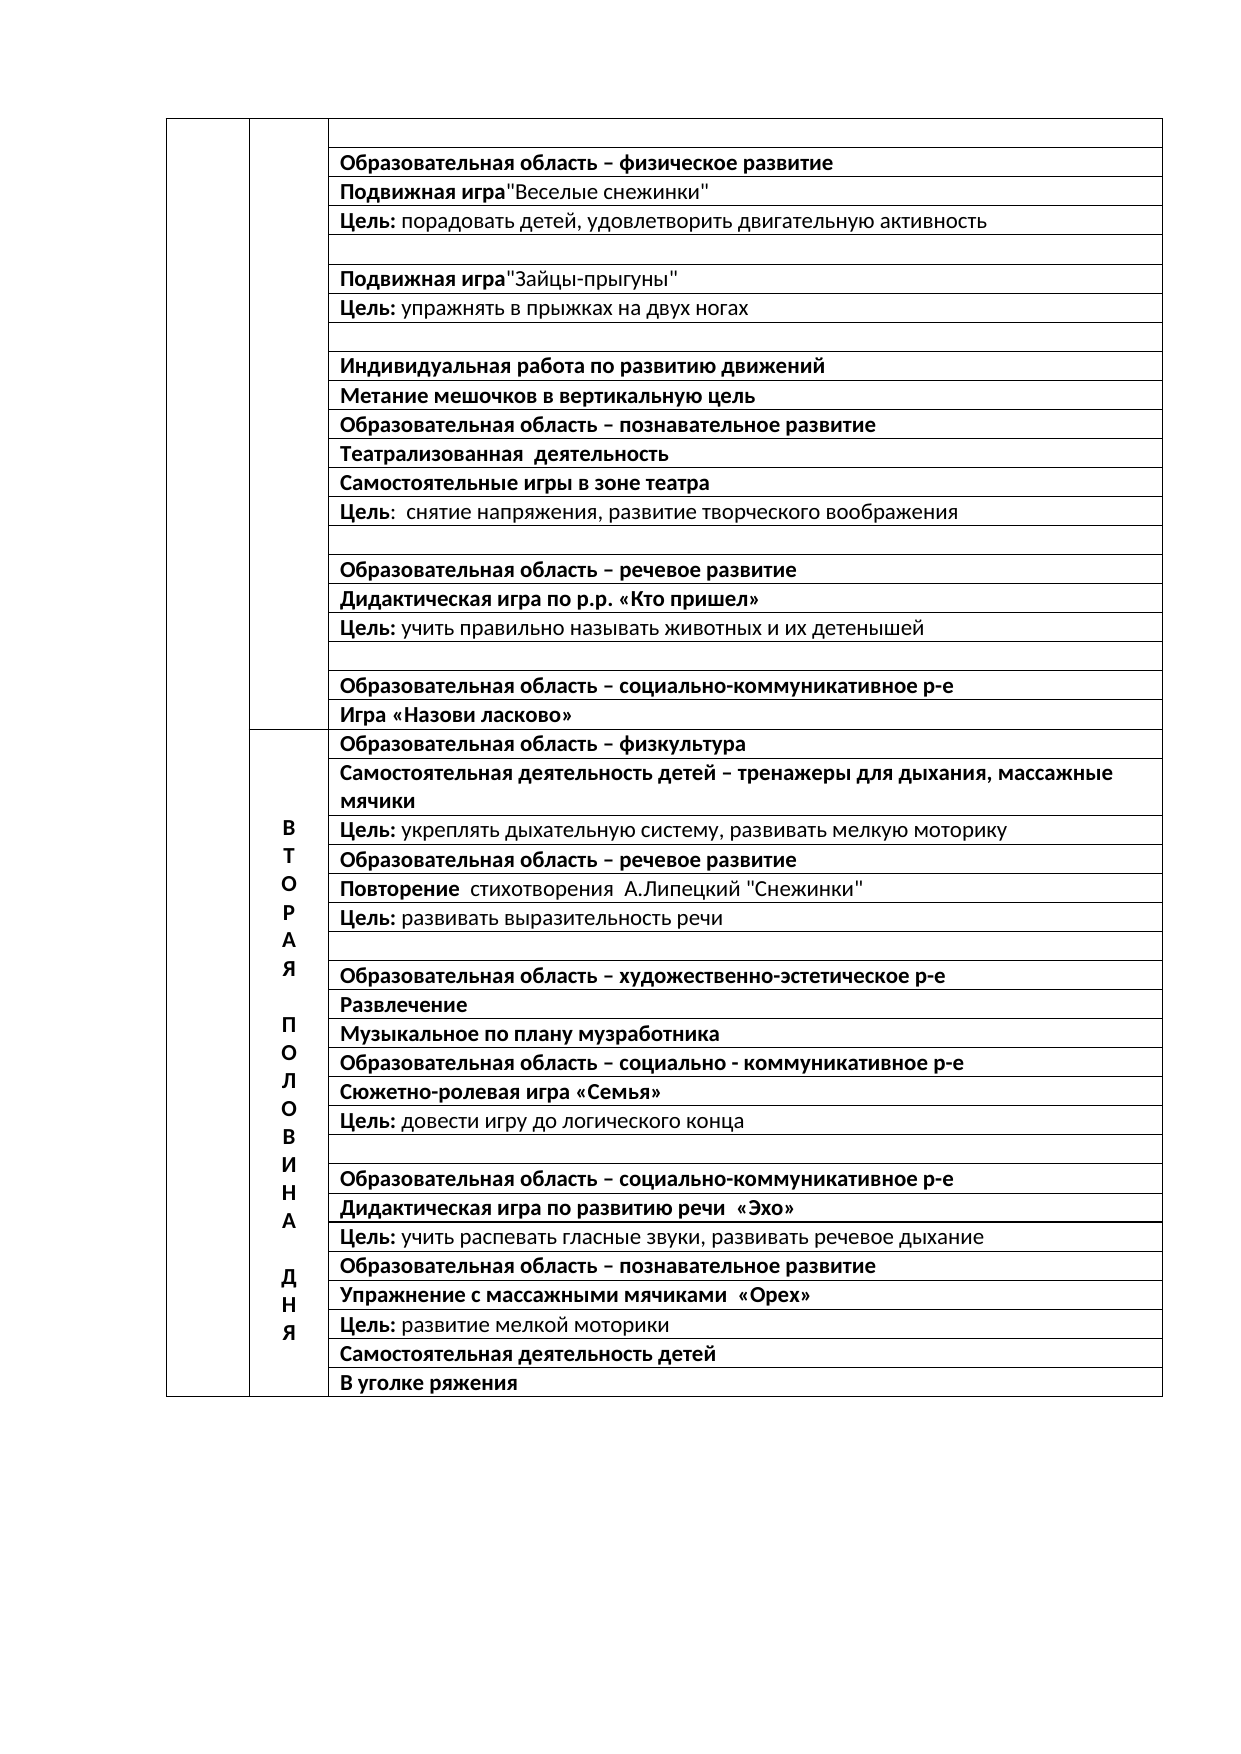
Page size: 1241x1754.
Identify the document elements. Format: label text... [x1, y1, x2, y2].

table_cell Цель: упражнять в прыжках на двух ногах [329, 294, 1162, 322]
table_cell [329, 323, 1162, 351]
table_cell Образовательная область – социально-коммуникативное р-е [329, 1164, 1162, 1192]
table_cell Образовательная область – социально - коммуникативное р-е [329, 1048, 1162, 1076]
table_cell Подвижная игра"Зайцы-прыгуны" [329, 265, 1162, 292]
table_cell [329, 1135, 1162, 1163]
table_cell Цель: порадовать детей, удовлетворить двигательную активность [329, 206, 1162, 234]
table_cell Образовательная область – познавательное развитие [329, 410, 1162, 438]
table_cell Образовательная область – социально-коммуникативное р-е [329, 671, 1162, 699]
table_cell Упражнение с массажными мячиками «Орех» [329, 1281, 1162, 1309]
table_cell Образовательная область – художественно-эстетическое р-е [329, 961, 1162, 989]
table_cell Театрализованная деятельность [329, 439, 1162, 467]
table_cell Дидактическая игра по р.р. «Кто пришел» [329, 584, 1162, 612]
table_cell Цель: укреплять дыхательную систему, развивать мелкую моторику [329, 816, 1162, 844]
table_cell Сюжетно-ролевая игра «Семья» [329, 1077, 1162, 1105]
table_cell Цель: снятие напряжения, развитие творческого воображения [329, 497, 1162, 525]
table_cell [329, 119, 1162, 147]
table_cell В Т О Р А Я П О Л О В И Н А Д Н Я [250, 730, 328, 1396]
table_cell Самостоятельная деятельность детей – тренажеры для дыхания, массажные мячики [329, 759, 1162, 814]
table_cell Образовательная область – речевое развитие [329, 555, 1162, 583]
table_cell Образовательная область – познавательное развитие [329, 1252, 1162, 1279]
table_cell Цель: учить правильно называть животных и их детенышей [329, 613, 1162, 641]
table_cell [329, 932, 1162, 960]
table_cell [329, 526, 1162, 554]
table_cell Игра «Назови ласково» [329, 700, 1162, 728]
table_cell Подвижная игра"Веселые снежинки" [329, 177, 1162, 205]
table_cell Цель: учить распевать гласные звуки, развивать речевое дыхание [329, 1223, 1162, 1251]
table_cell Образовательная область – физкультура [329, 730, 1162, 757]
table_cell Дидактическая игра по развитию речи «Эхо» [329, 1194, 1162, 1221]
table_cell Развлечение [329, 990, 1162, 1018]
table_cell Образовательная область – речевое развитие [329, 845, 1162, 873]
table_cell [329, 642, 1162, 670]
table_cell Цель: довести игру до логического конца [329, 1106, 1162, 1134]
table_cell Образовательная область – физическое развитие [329, 148, 1162, 176]
table_cell Цель: развивать выразительность речи [329, 903, 1162, 931]
table_cell Цель: развитие мелкой моторики [329, 1310, 1162, 1338]
table_cell Музыкальное по плану музработника [329, 1019, 1162, 1047]
table_cell Повторение стихотворения А.Липецкий "Снежинки" [329, 874, 1162, 902]
table_cell В уголке ряжения [329, 1368, 1162, 1396]
table_cell Самостоятельная деятельность детей [329, 1339, 1162, 1367]
table_cell Индивидуальная работа по развитию движений [329, 352, 1162, 380]
table_cell Самостоятельные игры в зоне театра [329, 468, 1162, 496]
table_cell [329, 235, 1162, 263]
table_cell Метание мешочков в вертикальную цель [329, 381, 1162, 409]
